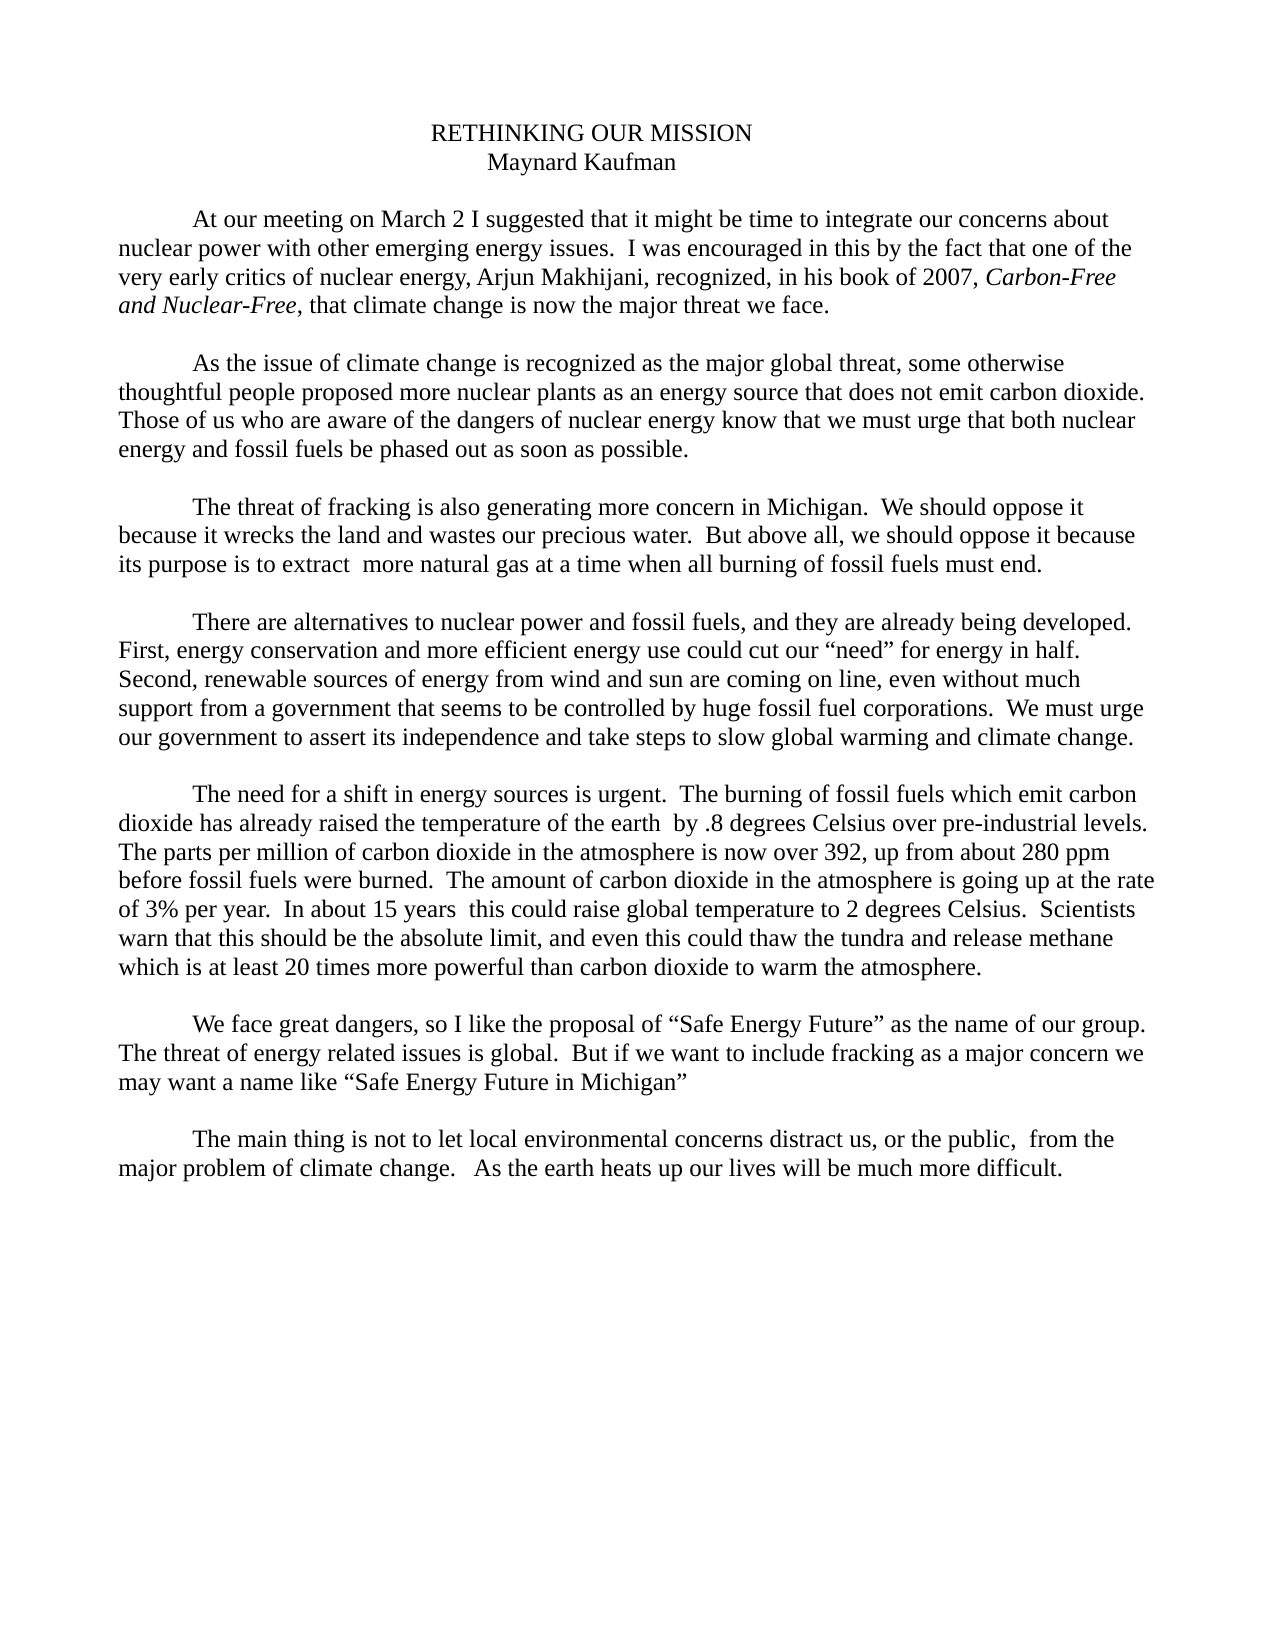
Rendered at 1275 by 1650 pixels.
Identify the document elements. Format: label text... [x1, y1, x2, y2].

text The threat of energy related issues is global. But if we want to include fracking as a major concern we may want a name like “Safe Energy Future in Michigan” [118, 1038, 1157, 1096]
text As the issue of climate change is recognized as the major global threat, some otherwise thoughtful people proposed more nuclear plants as an energy source that does not emit carbon dioxide. Those of us who are aware of the dangers of nuclear energy know that we must urge that both nuclear energy and fossil fuels be phased out as soon as possible. [118, 348, 1157, 463]
text RETHINKING OUR MISSION [118, 118, 1157, 147]
text The threat of fracking is also generating more concern in Michigan. We should oppose it because it wrecks the land and wastes our precious water. But above all, we should oppose it because its purpose is to extract more natural gas at a time when all burning of fossil fuels must end. [118, 492, 1157, 578]
text The main thing is not to let local environmental concerns distract us, or the public, from the major problem of climate change. As the earth heats up our lives will be much more difficult. [118, 1124, 1157, 1182]
text The need for a shift in energy sources is urgent. The burning of fossil fuels which emit carbon dioxide has already raised the temperature of the earth by .8 degrees Celsius over pre-industrial levels. The parts per million of carbon dioxide in the atmosphere is now over 392, up from about 280 ppm before fossil fuels were burned. The amount of carbon dioxide in the atmosphere is going up at the rate of 3% per year. In about 15 years this could raise global temperature to 2 degrees Celsius. Scientists warn that this should be the absolute limit, and even this could thaw the tundra and release methane which is at least 20 times more powerful than carbon dioxide to warm the atmosphere. [118, 779, 1157, 981]
text At our meeting on March 2 I suggested that it might be time to integrate our concerns about nuclear power with other emerging energy issues. I was encouraged in this by the fact that one of the very early critics of nuclear energy, Arjun Makhijani, recognized, in his book of 2007, Carbon-Free and Nuclear-Free, that climate change is now the major threat we face. [118, 204, 1157, 319]
text There are alternatives to nuclear power and fossil fuels, and they are already being developed. First, energy conservation and more efficient energy use could cut our “need” for energy in half. Second, renewable sources of energy from wind and sun are coming on line, even without much support from a government that seems to be controlled by huge fossil fuel corporations. We must urge our government to assert its independence and take steps to slow global warming and climate change. [118, 607, 1157, 751]
text Maynard Kaufman [118, 147, 1157, 176]
text We face great dangers, so I like the proposal of “Safe Energy Future” as the name of our group. [118, 1009, 1157, 1038]
